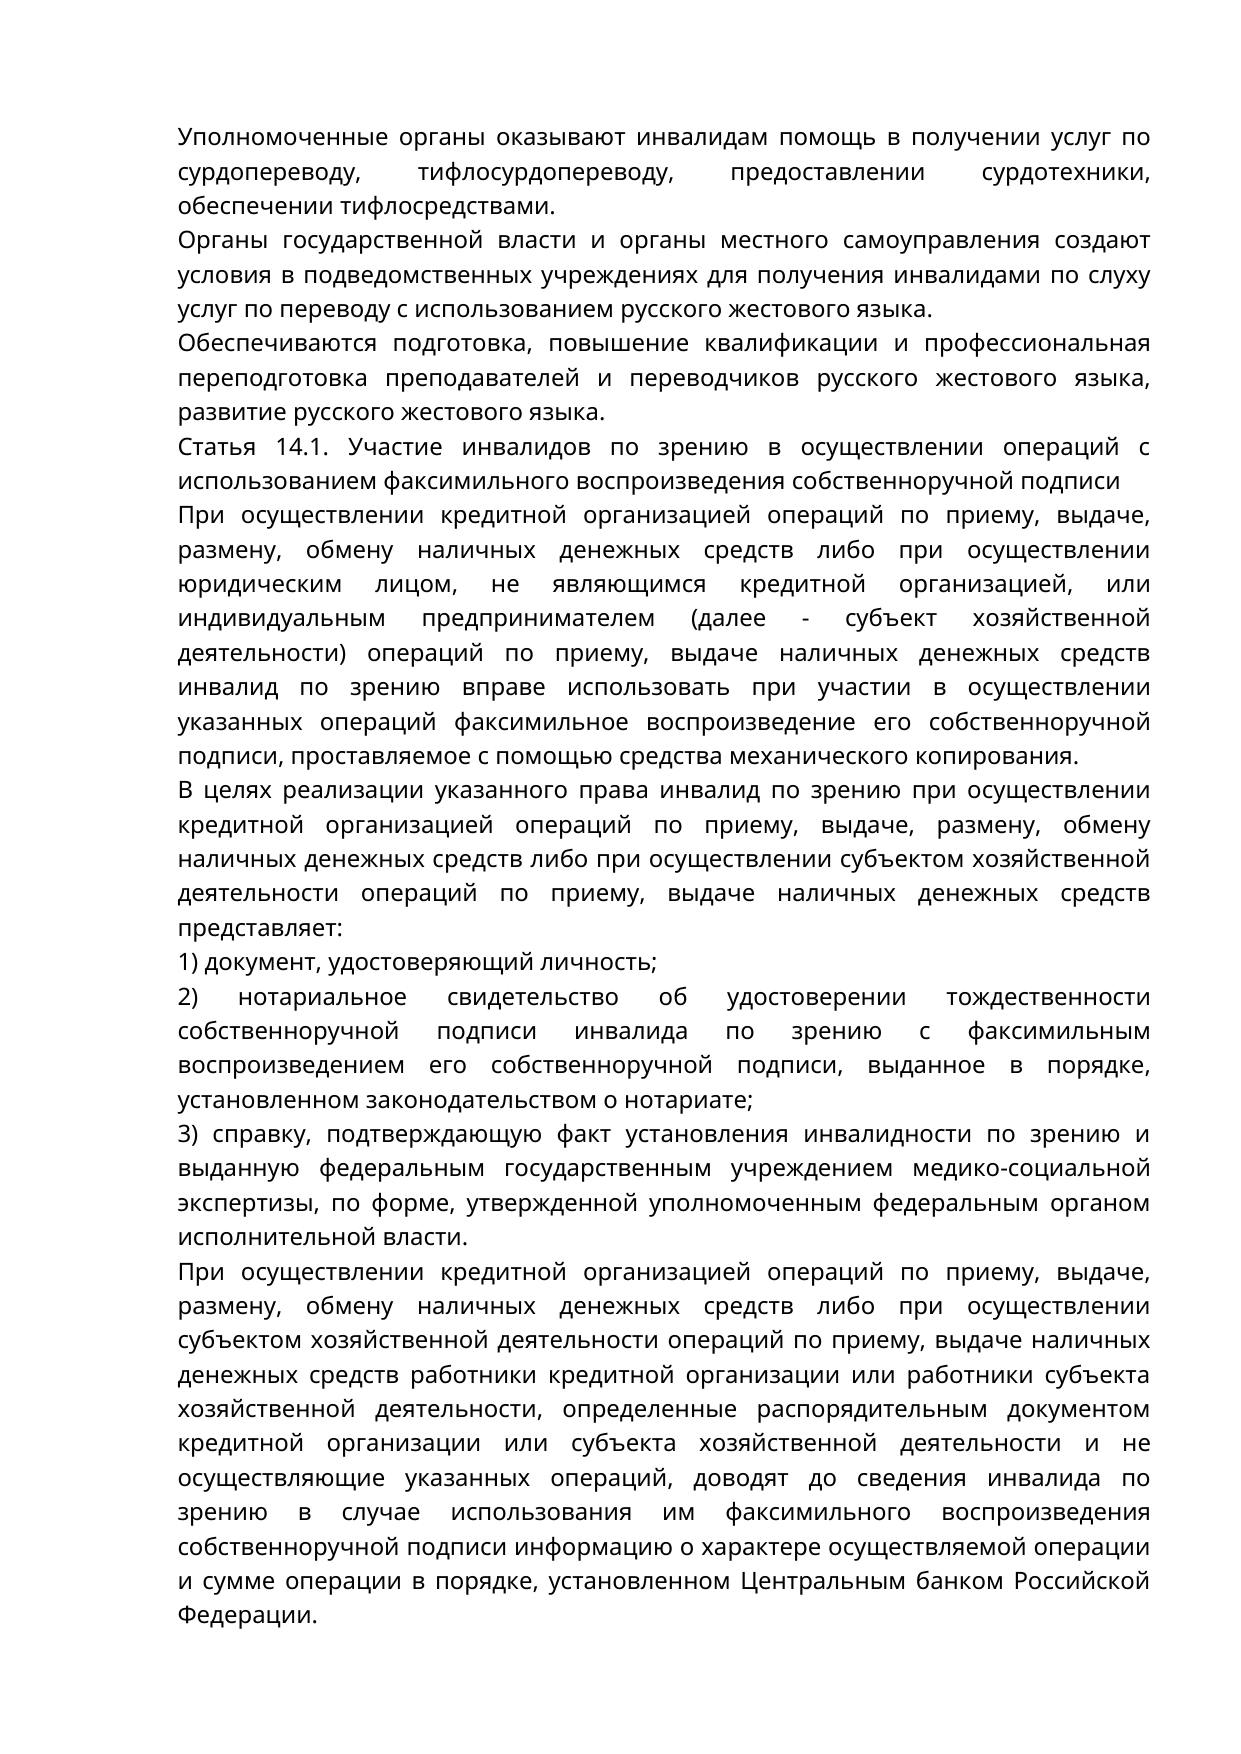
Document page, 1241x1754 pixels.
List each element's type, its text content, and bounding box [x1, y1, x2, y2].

text При осуществлении кредитной организацией операций по приему, выдаче, размену, обмену наличных денежных средств либо при осуществлении субъектом хозяйственной деятельности операций по приему, выдаче наличных денежных средств работники кредитной организации или работники субъекта хозяйственной деятельности, определенные распорядительным документом кредитной организации или субъекта хозяйственной деятельности и не осуществляющие указанных операций, доводят до сведения инвалида по зрению в случае использования им факсимильного воспроизведения собственноручной подписи информацию о характере осуществляемой операции и сумме операции в порядке, установленном Центральным банком Российской Федерации. [177, 1252, 1152, 1631]
text 1) документ, удостоверяющий личность; [177, 943, 1152, 977]
text 2) нотариальное свидетельство об удостоверении тождественности собственноручной подписи инвалида по зрению с факсимильным воспроизведением его собственноручной подписи, выданное в порядке, установленном законодательством о нотариате; [177, 977, 1152, 1115]
text Статья 14.1. Участие инвалидов по зрению в осуществлении операций с использованием факсимильного воспроизведения собственноручной подписи [177, 427, 1152, 496]
text Органы государственной власти и органы местного самоуправления создают условия в подведомственных учреждениях для получения инвалидами по слуху услуг по переводу с использованием русского жестового языка. [177, 221, 1152, 324]
text В целях реализации указанного права инвалид по зрению при осуществлении кредитной организацией операций по приему, выдаче, размену, обмену наличных денежных средств либо при осуществлении субъектом хозяйственной деятельности операций по приему, выдаче наличных денежных средств представляет: [177, 771, 1152, 943]
text 3) справку, подтверждающую факт установления инвалидности по зрению и выданную федеральным государственным учреждением медико-социальной экспертизы, по форме, утвержденной уполномоченным федеральным органом исполнительной власти. [177, 1115, 1152, 1252]
text При осуществлении кредитной организацией операций по приему, выдаче, размену, обмену наличных денежных средств либо при осуществлении юридическим лицом, не являющимся кредитной организацией, или индивидуальным предпринимателем (далее - субъект хозяйственной деятельности) операций по приему, выдаче наличных денежных средств инвалид по зрению вправе использовать при участии в осуществлении указанных операций факсимильное воспроизведение его собственноручной подписи, проставляемое с помощью средства механического копирования. [177, 496, 1152, 771]
text Обеспечиваются подготовка, повышение квалификации и профессиональная переподготовка преподавателей и переводчиков русского жестового языка, развитие русского жестового языка. [177, 324, 1152, 427]
text Уполномоченные органы оказывают инвалидам помощь в получении услуг по сурдопереводу, тифлосурдопереводу, предоставлении сурдотехники, обеспечении тифлосредствами. [177, 118, 1152, 221]
